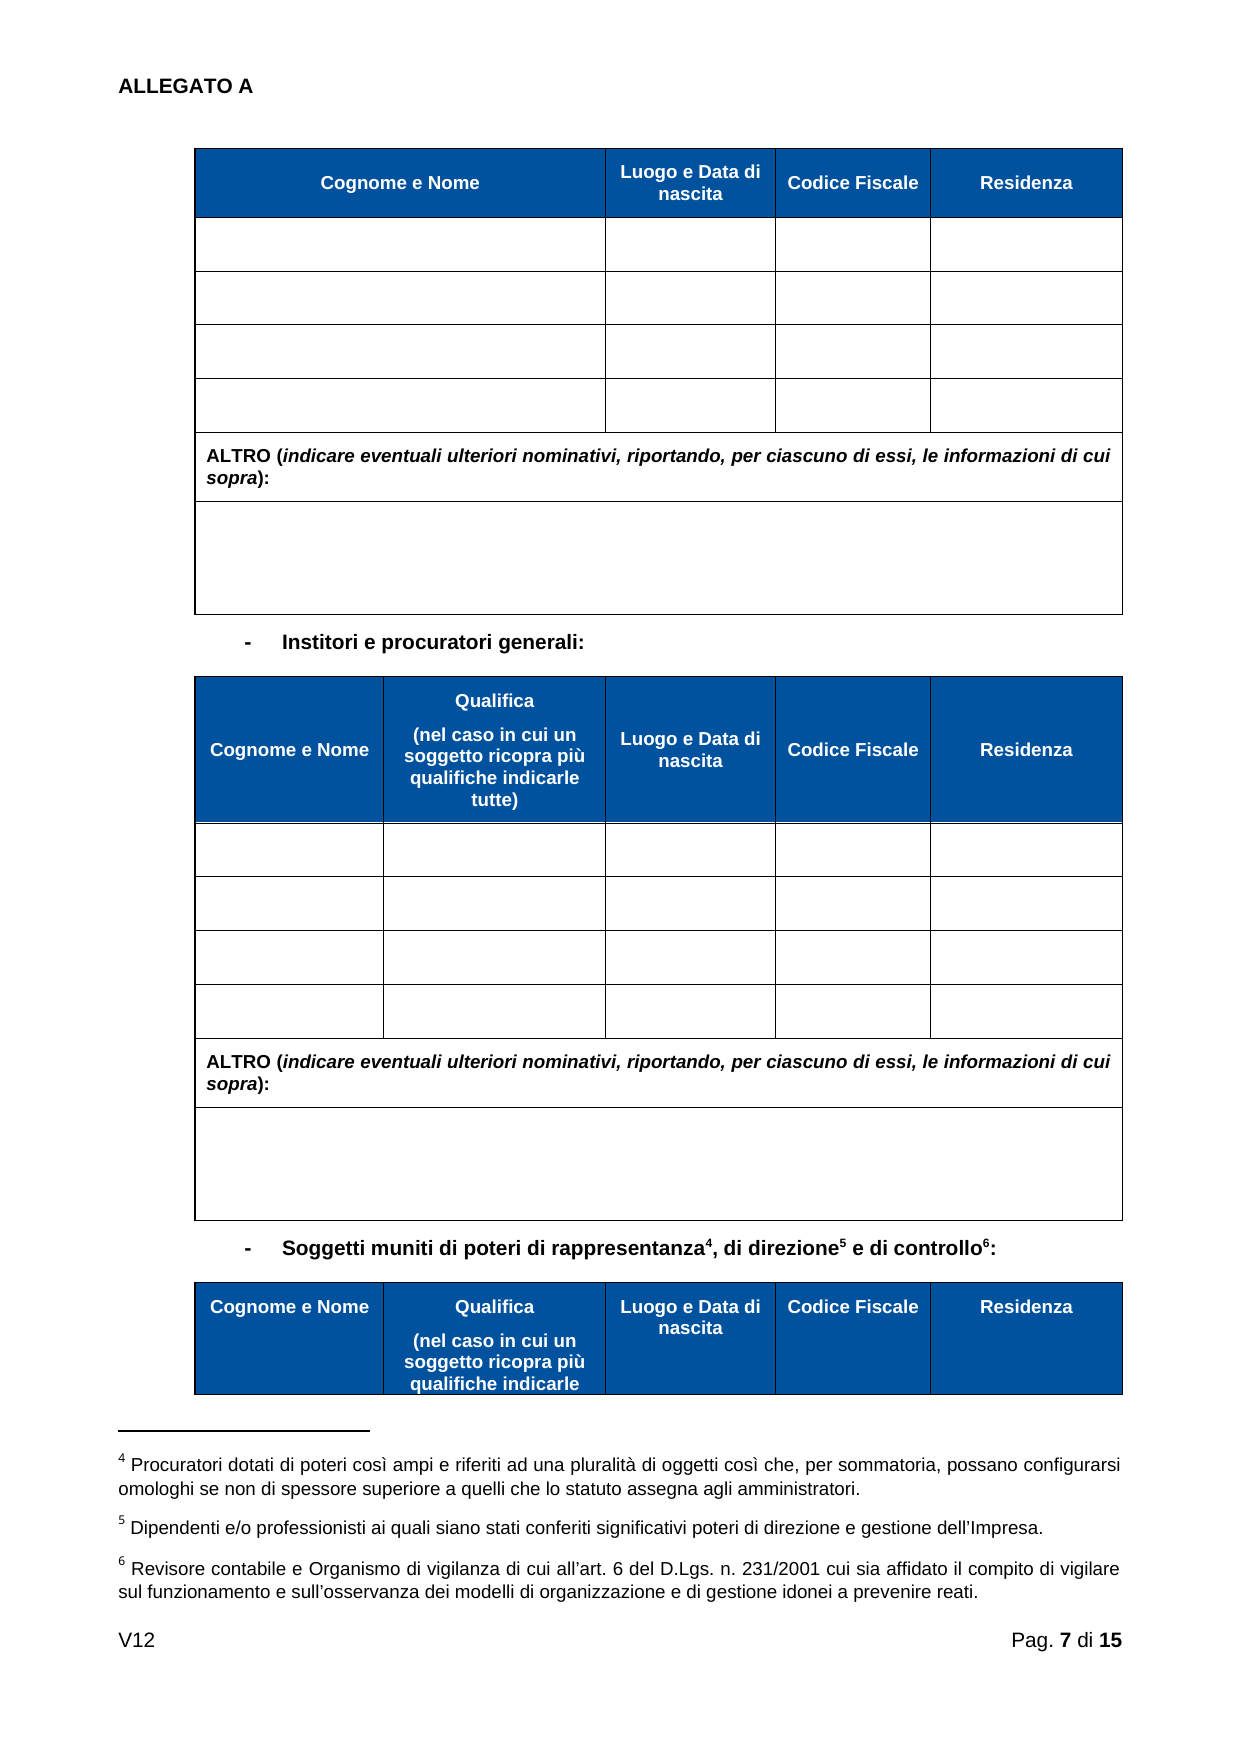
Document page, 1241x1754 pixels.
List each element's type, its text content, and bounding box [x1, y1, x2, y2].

table_cell [931, 877, 1122, 930]
table_cell [776, 877, 930, 930]
table_cell [931, 379, 1122, 432]
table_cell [196, 433, 1122, 501]
table_header Cognome e Nome [196, 1283, 383, 1394]
table_cell [196, 985, 383, 1037]
table_header Codice Fiscale [776, 149, 930, 217]
table_cell [384, 824, 605, 876]
table_cell [196, 325, 605, 378]
table_header Codice Fiscale [776, 677, 930, 822]
table_cell [196, 931, 383, 984]
table_cell [776, 325, 930, 378]
table_header Codice Fiscale [776, 1283, 930, 1394]
table_cell [606, 218, 775, 271]
table_header Qualifica (nel caso in cui un soggetto ricopra più qualifiche indicarle tutte) [384, 677, 605, 822]
list Soggetti muniti di poteri di rappresentanza, di direzione e di controllo: [244, 1233, 1122, 1261]
table_header Luogo e Data di nascita [606, 677, 775, 822]
table_header Residenza [931, 149, 1122, 217]
table_cell [196, 218, 605, 271]
table_cell [606, 379, 775, 432]
table_cell [931, 824, 1122, 876]
table_cell [931, 272, 1122, 324]
table_cell [196, 824, 383, 876]
table_cell [606, 325, 775, 378]
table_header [384, 1283, 605, 1394]
table_cell [776, 218, 930, 271]
table_cell [931, 218, 1122, 271]
table_cell [931, 325, 1122, 378]
table_cell [776, 379, 930, 432]
table_header Luogo e Data di nascita [606, 149, 775, 217]
table_cell [384, 877, 605, 930]
table_cell [776, 931, 930, 984]
table_cell [776, 824, 930, 876]
table_cell [606, 985, 775, 1037]
table_cell [606, 272, 775, 324]
table_cell [196, 877, 383, 930]
table_cell [606, 931, 775, 984]
table_cell [606, 824, 775, 876]
table_header Cognome e Nome [196, 149, 605, 217]
table_cell [931, 931, 1122, 984]
list Institori e procuratori generali: [244, 627, 1122, 656]
table_header Cognome e Nome [196, 677, 383, 822]
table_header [606, 1283, 775, 1394]
table_cell [776, 272, 930, 324]
table_cell [196, 1108, 1122, 1219]
table_cell [196, 272, 605, 324]
table_cell [384, 985, 605, 1037]
table_cell [384, 931, 605, 984]
table_cell ALTRO (indicare eventuali ulteriori nominativi, riportando, per ciascuno di essi, le informazioni di cui sopra): [196, 1039, 1122, 1107]
table_cell [606, 877, 775, 930]
table_cell [776, 985, 930, 1037]
table_cell [196, 502, 1122, 614]
table_cell [931, 985, 1122, 1037]
table_header Residenza [931, 677, 1122, 822]
table_cell [196, 379, 605, 432]
table_header Residenza [931, 1283, 1122, 1394]
